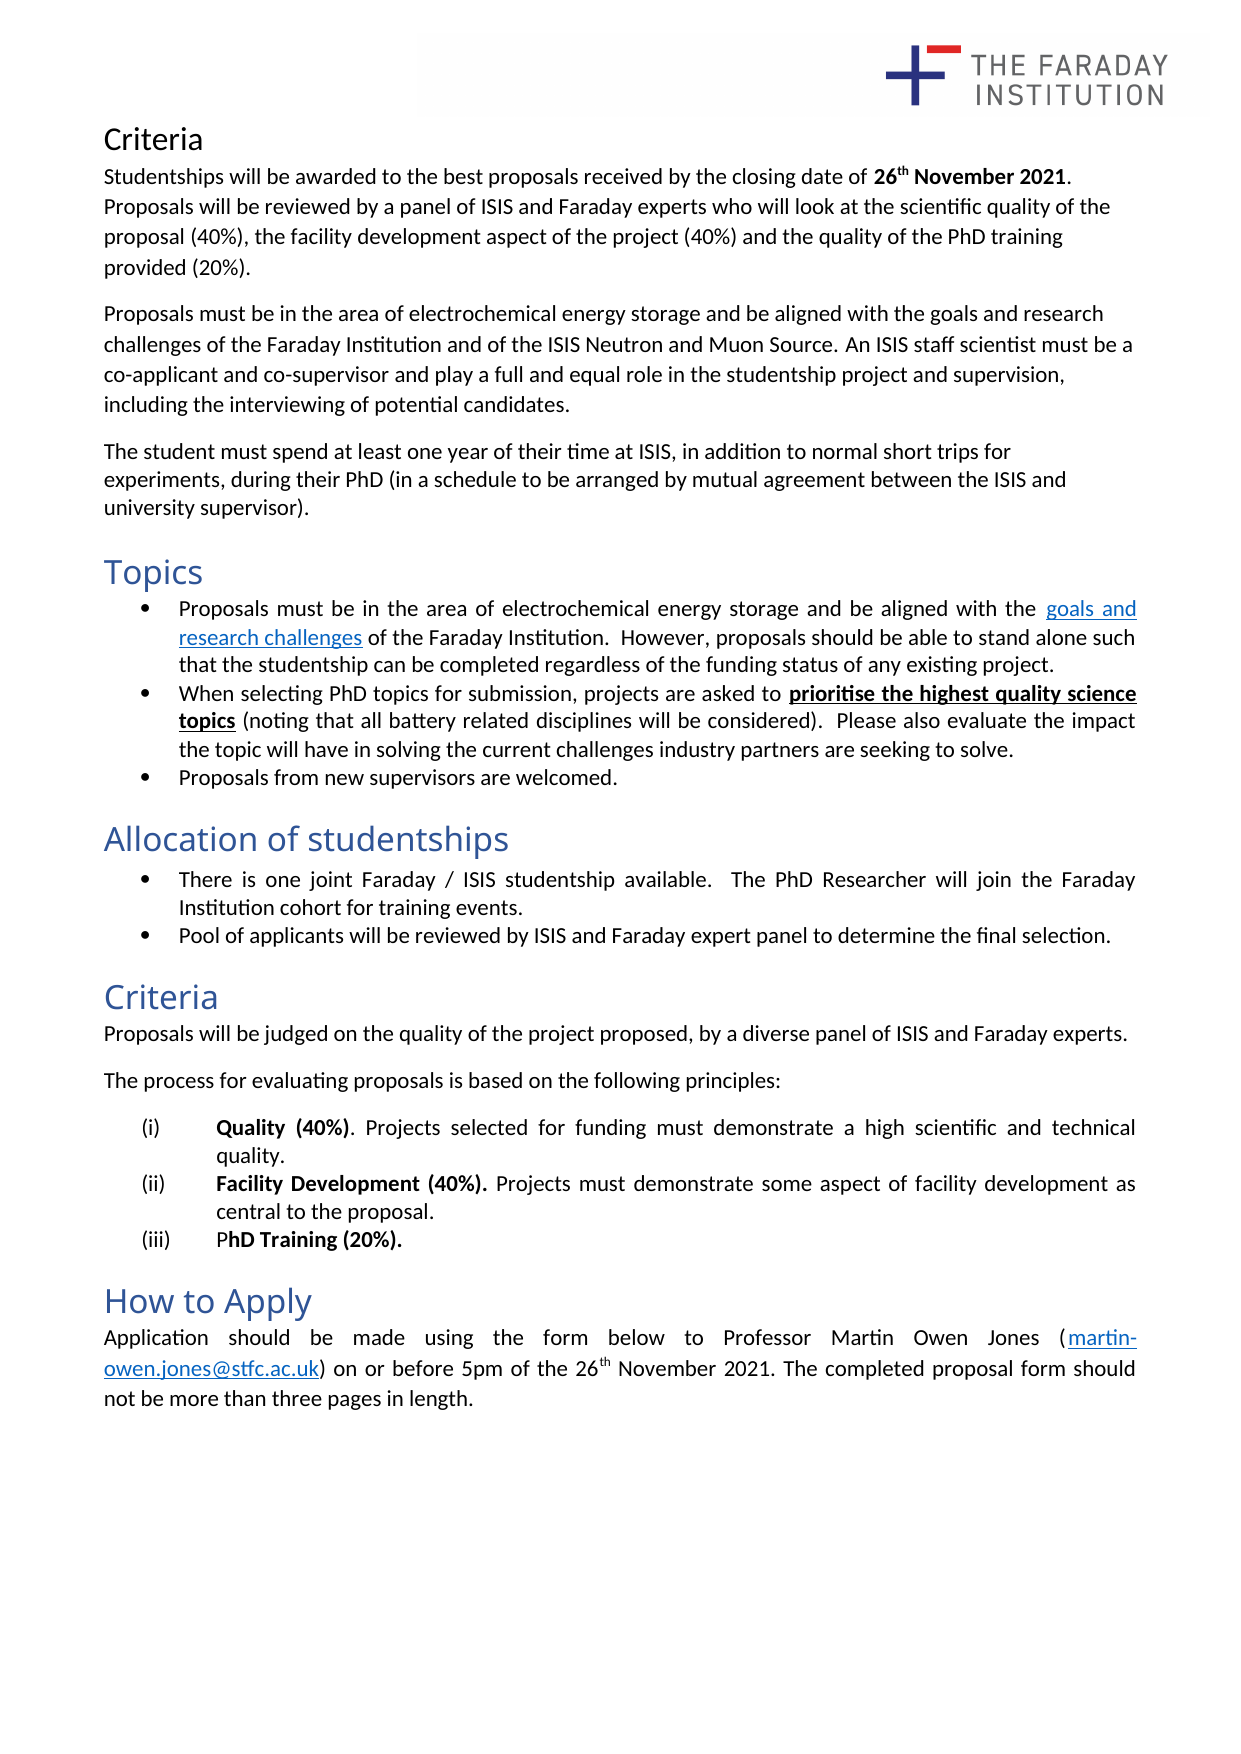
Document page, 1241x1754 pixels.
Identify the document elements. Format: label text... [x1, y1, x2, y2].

text The process for evaluating proposals is based on the following principles: [103, 1066, 1137, 1094]
subtitle Allocation of studentships [103, 816, 1137, 861]
list PhD Training (20%). [141, 1225, 1137, 1253]
list Pool of applicants will be reviewed by ISIS and Faraday expert panel to determine the final selection. [141, 921, 1137, 949]
text The student must spend at least one year of their time at ISIS, in addition to normal short trips for experiments, during their PhD (in a schedule to be arranged by mutual agreement between the ISIS and university supervisor). [103, 437, 1137, 521]
text Application should be made using the form below to Professor Martin Owen Jones (martin-owen.jones@stfc.ac.uk) on or before 5pm of the 26th November 2021. The completed proposal form should not be more than three pages in length. [103, 1323, 1137, 1412]
text Studentships will be awarded to the best proposals received by the closing date of 26th November 2021. Proposals will be reviewed by a panel of ISIS and Faraday experts who will look at the scientific quality of the proposal (40%), the facility development aspect of the project (40%) and the quality of the PhD training provided (20%). [103, 162, 1137, 281]
list Facility Development (40%). Projects must demonstrate some aspect of facility development as central to the proposal. [141, 1169, 1137, 1225]
list When selecting PhD topics for submission, projects are asked to prioritise the highest quality science topics (noting that all battery related disciplines will be considered). Please also evaluate the impact the topic will have in solving the current challenges industry partners are seeking to solve. [141, 679, 1137, 763]
list Proposals from new supervisors are welcomed. [141, 763, 1137, 791]
list There is one joint Faraday / ISIS studentship available. The PhD Researcher will join the Faraday Institution cohort for training events. [141, 865, 1137, 921]
list Proposals must be in the area of electrochemical energy storage and be aligned with the goals and research challenges of the Faraday Institution. However, proposals should be able to stand alone such that the studentship can be completed regardless of the funding status of any existing project. [141, 594, 1137, 679]
list Quality (40%). Projects selected for funding must demonstrate a high scientific and technical quality. [141, 1113, 1137, 1169]
subtitle Criteria [103, 118, 1137, 159]
text Topics [103, 549, 1137, 594]
text Proposals must be in the area of electrochemical energy storage and be aligned with the goals and research challenges of the Faraday Institution and of the ISIS Neutron and Muon Source. An ISIS staff scientist must be a co-applicant and co-supervisor and play a full and equal role in the studentship project and supervision, including the interviewing of potential candidates. [103, 299, 1137, 418]
picture [417, 33, 1210, 117]
text Proposals will be judged on the quality of the project proposed, by a diverse panel of ISIS and Faraday experts. [103, 1019, 1137, 1047]
subtitle Criteria [103, 974, 1137, 1019]
subtitle How to Apply [103, 1278, 1137, 1323]
